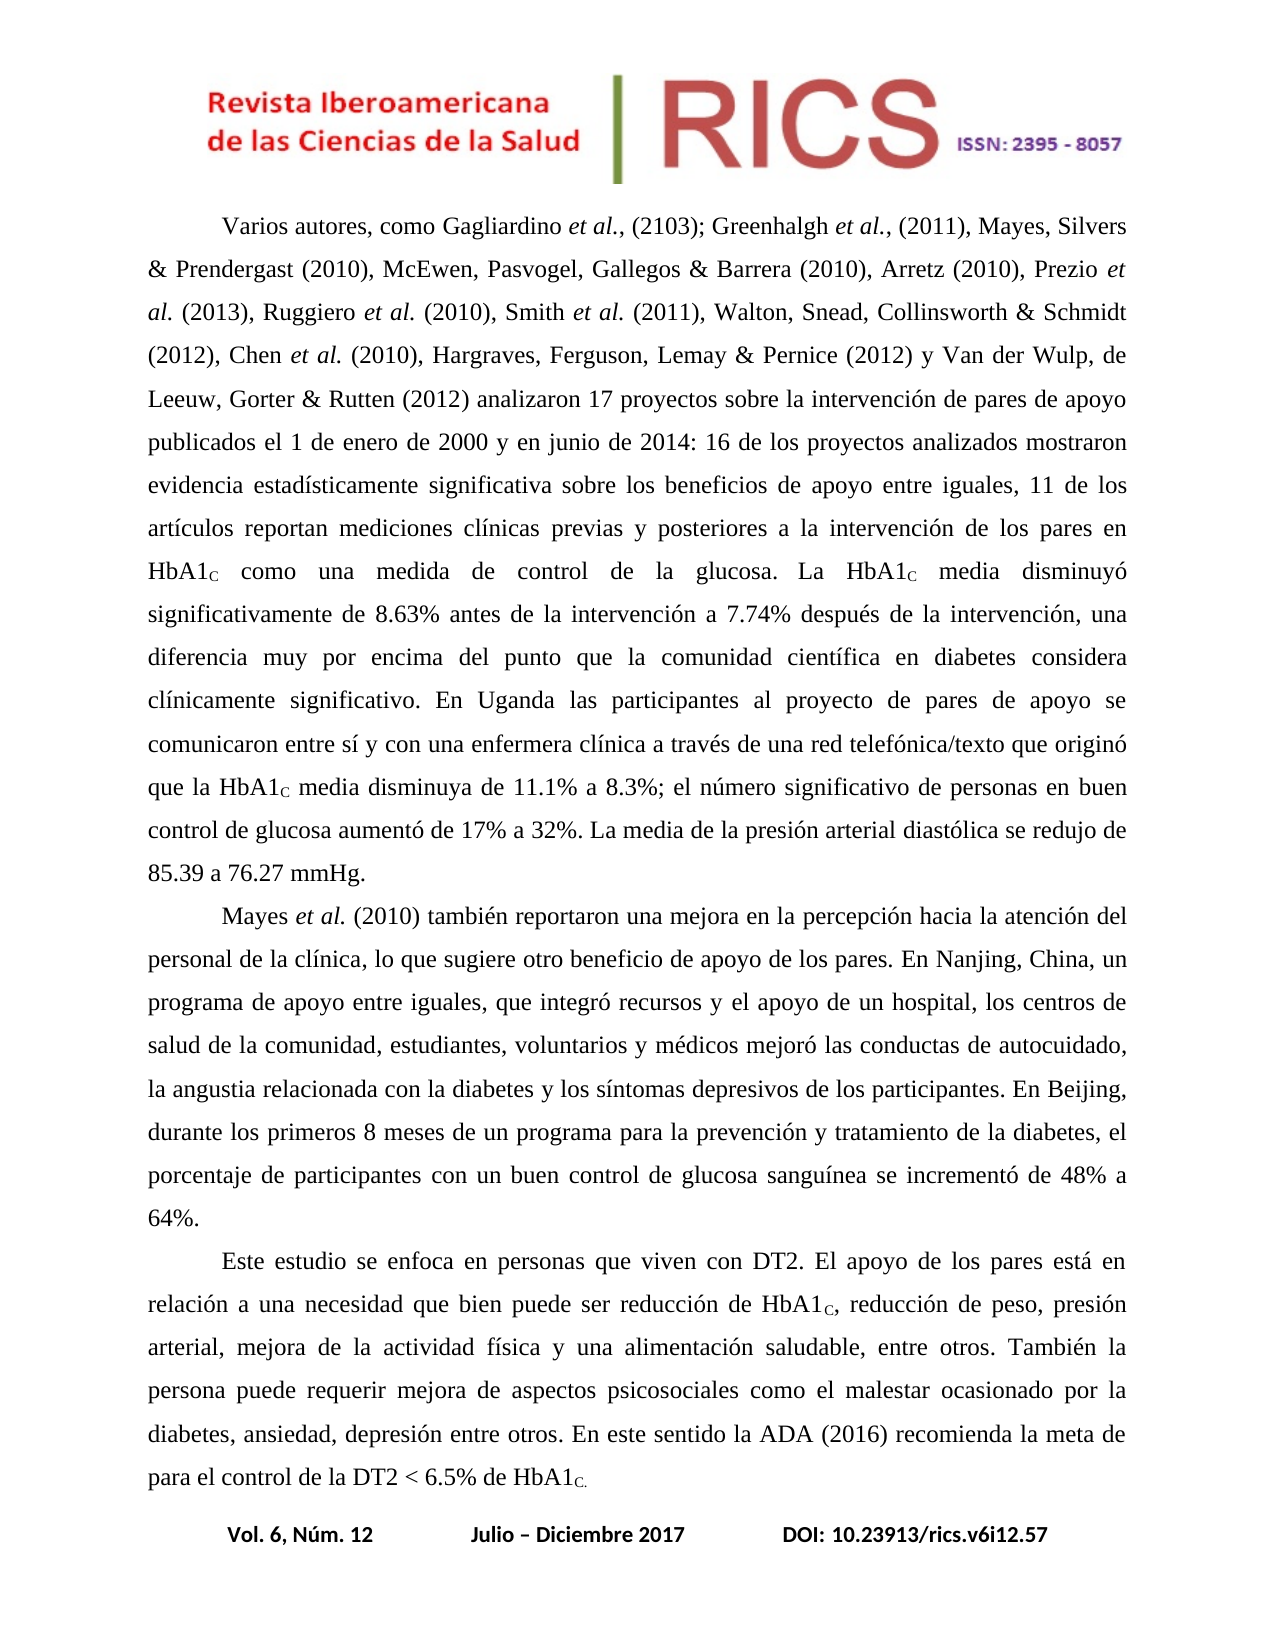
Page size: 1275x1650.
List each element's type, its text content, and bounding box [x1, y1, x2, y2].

text Varios autores, como Gagliardino et al., (2103); Greenhalgh et al., (2011), Mayes, Silvers & Prendergast (2010), McEwen, Pasvogel, Gallegos & Barrera (2010), Arretz (2010), Prezio et al. (2013), Ruggiero et al. (2010), Smith et al. (2011), Walton, Snead, Collinsworth & Schmidt (2012), Chen et al. (2010), Hargraves, Ferguson, Lemay & Pernice (2012) y Van der Wulp, de Leeuw, Gorter & Rutten (2012) analizaron 17 proyectos sobre la intervención de pares de apoyo publicados el 1 de enero de 2000 y en junio de 2014: 16 de los proyectos analizados mostraron evidencia estadísticamente significativa sobre los beneficios de apoyo entre iguales, 11 de los artículos reportan mediciones clínicas previas y posteriores a la intervención de los pares en HbA1C como una medida de control de la glucosa. La HbA1C media disminuyó significativamente de 8.63% antes de la intervención a 7.74% después de la intervención, una diferencia muy por encima del punto que la comunidad científica en diabetes considera clínicamente significativo. En Uganda las participantes al proyecto de pares de apoyo se comunicaron entre sí y con una enfermera clínica a través de una red telefónica/texto que originó que la HbA1C media disminuya de 11.1% a 8.3%; el número significativo de personas en buen control de glucosa aumentó de 17% a 32%. La media de la presión arterial diastólica se redujo de 85.39 a 76.27 mmHg. [148, 211, 1127, 887]
text Este estudio se enfoca en personas que viven con DT2. El apoyo de los pares está en relación a una necesidad que bien puede ser reducción de HbA1C, reducción de peso, presión arterial, mejora de la actividad física y una alimentación saludable, entre otros. También la persona puede requerir mejora de aspectos psicosociales como el malestar ocasionado por la diabetes, ansiedad, depresión entre otros. En este sentido la ADA (2016) recomienda la meta de para el control de la DT2 < 6.5% de HbA1C. [148, 1246, 1127, 1491]
picture [207, 73, 1128, 184]
text Mayes et al. (2010) también reportaron una mejora en la percepción hacia la atención del personal de la clínica, lo que sugiere otro beneficio de apoyo de los pares. En Nanjing, China, un programa de apoyo entre iguales, que integró recursos y el apoyo de un hospital, los centros de salud de la comunidad, estudiantes, voluntarios y médicos mejoró las conductas de autocuidado, la angustia relacionada con la diabetes y los síntomas depresivos de los participantes. En Beijing, durante los primeros 8 meses de un programa para la prevención y tratamiento de la diabetes, el porcentaje de participantes con un buen control de glucosa sanguínea se incrementó de 48% a 64%. [148, 901, 1127, 1232]
